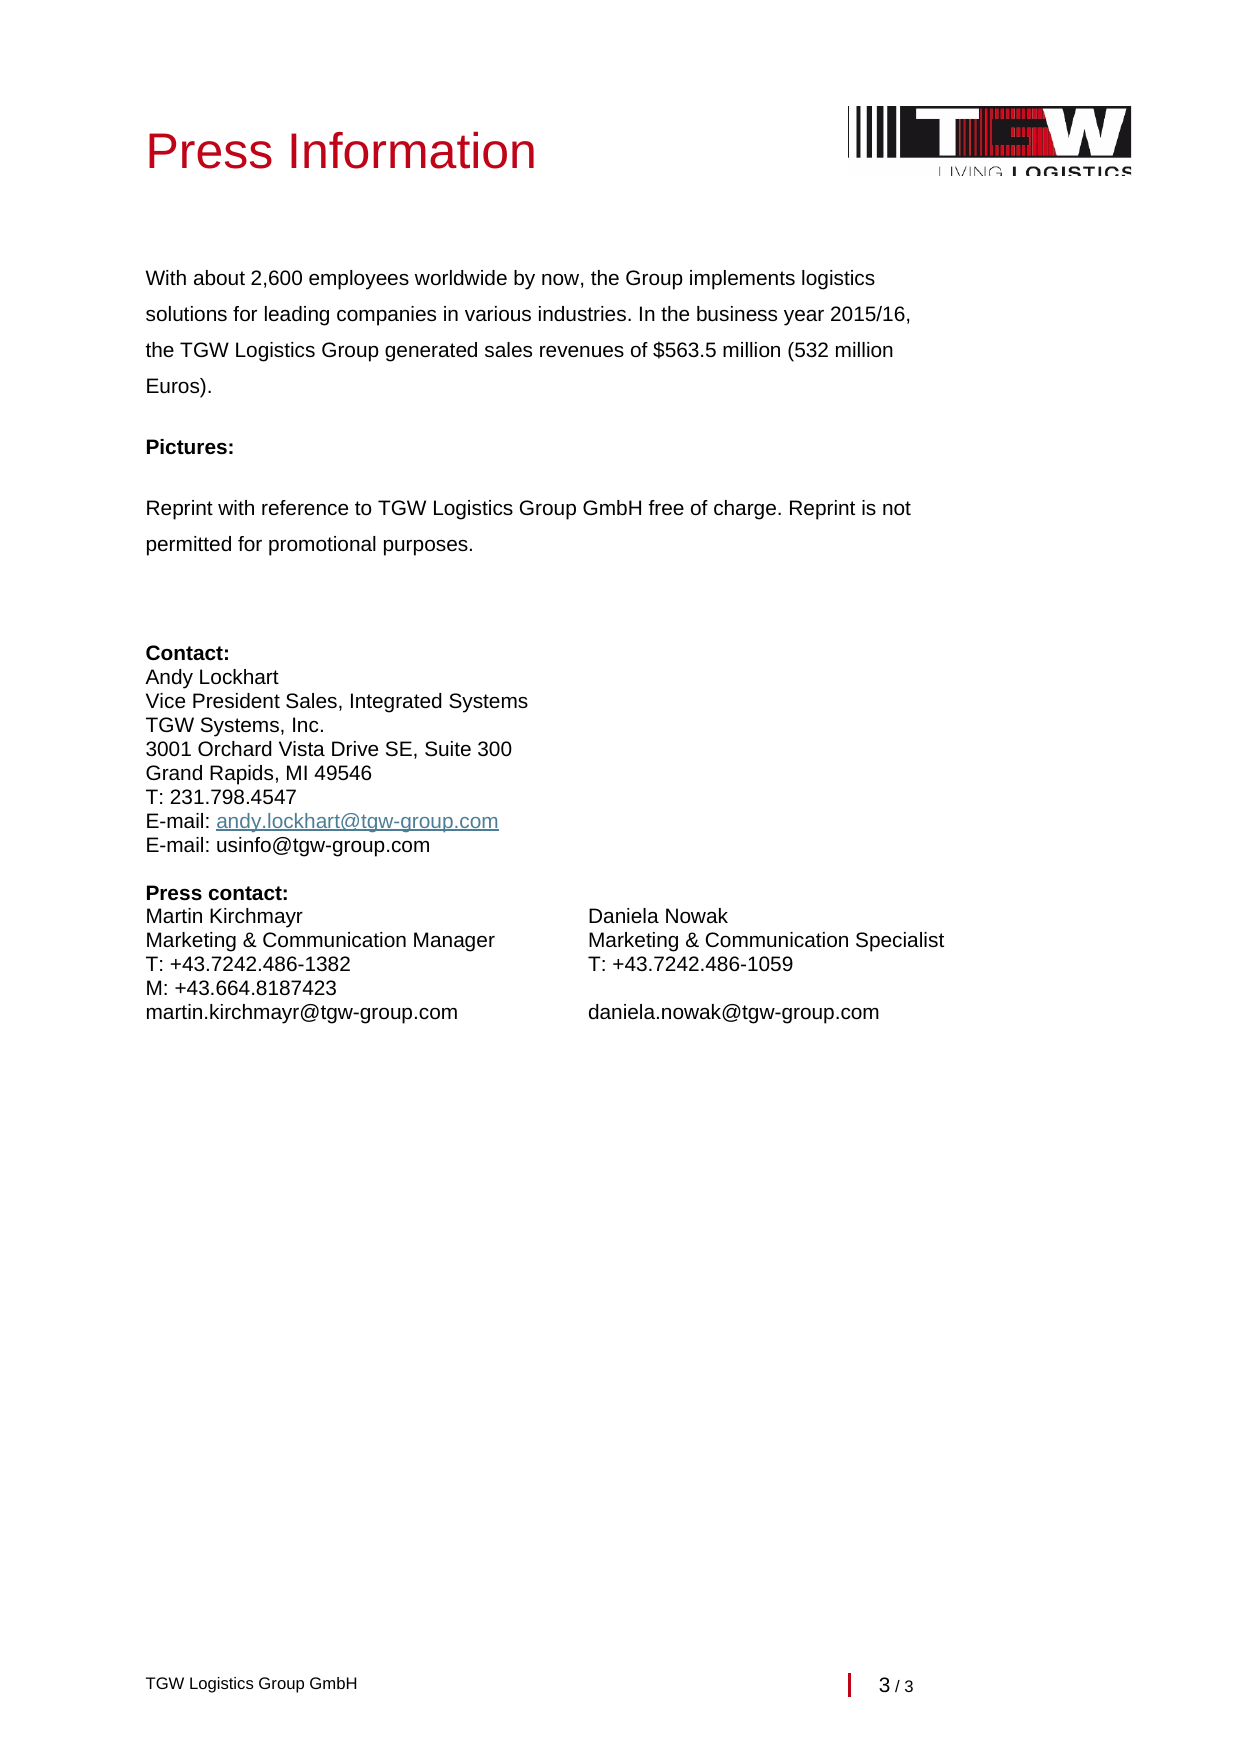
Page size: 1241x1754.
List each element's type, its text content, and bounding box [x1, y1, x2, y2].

text With about 2,600 employees worldwide by now, the Group implements logistics solutions for leading companies in various industries. In the business year 2015/16, the TGW Logistics Group generated sales revenues of $563.5 million (532 million Euros). [145, 266, 942, 398]
text E-mail: usinfo@tgw-group.com [145, 832, 1090, 856]
text martin.kirchmayr@tgw-group.com daniela.nowak@tgw-group.com [145, 1000, 1061, 1024]
text T: +43.7242.486-1382 T: +43.7242.486-1059 [145, 952, 1061, 976]
text 3001 Orchard Vista Drive SE, Suite 300 [145, 737, 1090, 761]
picture [846, 106, 1132, 176]
text Andy Lockhart [145, 665, 1090, 689]
text Marketing & Communication Manager Marketing & Communication Specialist [145, 928, 1061, 952]
text T: 231.798.4547 [145, 784, 1090, 808]
text E-mail: andy.lockhart@tgw-group.com [145, 808, 1090, 832]
text M: +43.664.8187423 [145, 976, 1061, 1000]
text Reprint with reference to TGW Logistics Group GmbH free of charge. Reprint is not permitted for promotional purposes. [145, 496, 942, 555]
text Martin Kirchmayr Daniela Nowak [145, 904, 1061, 928]
text TGW Systems, Inc. [145, 713, 1090, 737]
text Contact: [145, 641, 942, 665]
text Press contact: [145, 880, 1061, 904]
text Pictures: [145, 434, 942, 458]
text Grand Rapids, MI 49546 [145, 761, 1090, 784]
text Vice President Sales, Integrated Systems [145, 689, 1090, 713]
